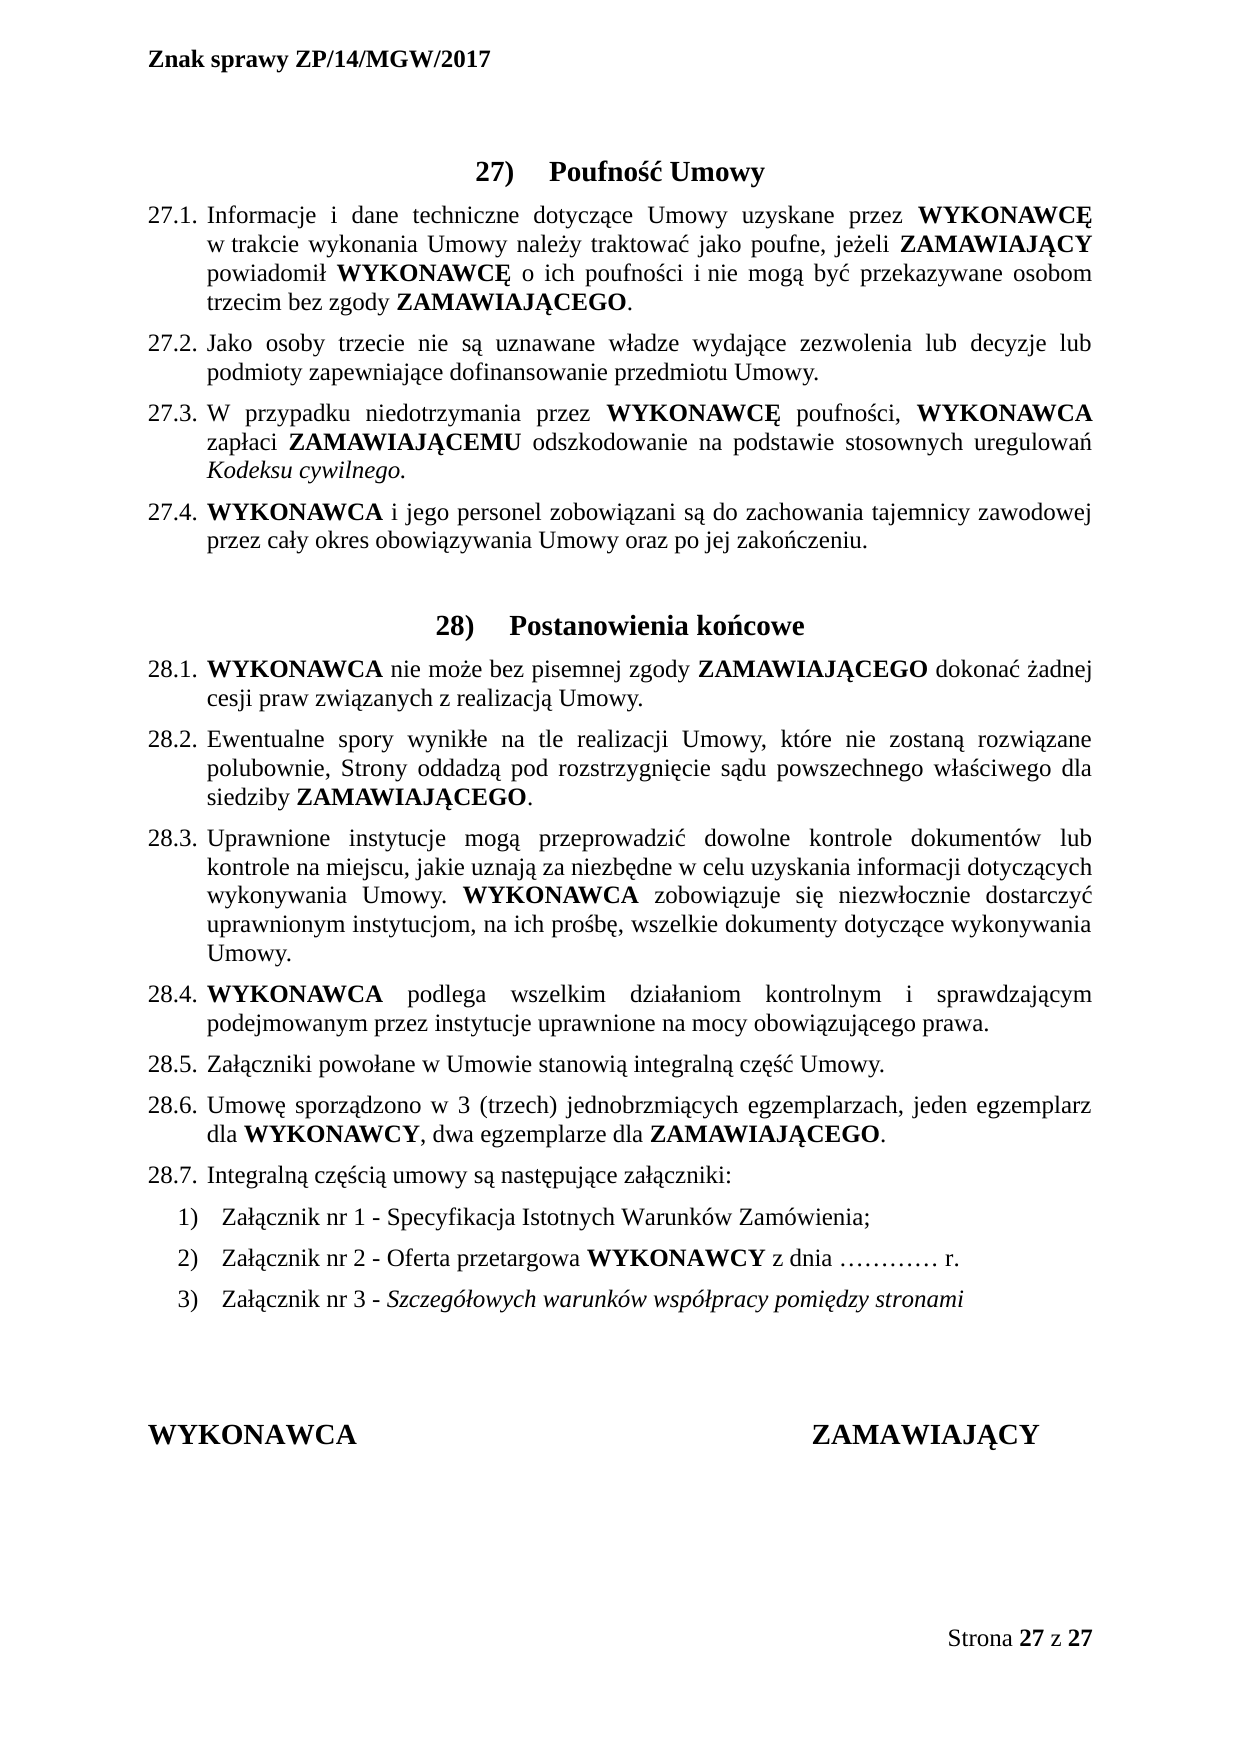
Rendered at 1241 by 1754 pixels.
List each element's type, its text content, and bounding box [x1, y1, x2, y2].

text 1) Załącznik nr 1 - Specyfikacja Istotnych Warunków Zamówienia; [177, 1202, 1093, 1230]
list Załączniki powołane w Umowie stanowią integralną część Umowy. [148, 1049, 1093, 1078]
text 2) Załącznik nr 2 - Oferta przetargowa WYKONAWCY z dnia ………… r. [177, 1243, 1093, 1272]
list Integralną częścią umowy są następujące załączniki: [148, 1160, 1093, 1189]
list W przypadku niedotrzymania przez WYKONAWCĘ poufności, WYKONAWCA zapłaci ZAMAWIAJĄCEMU odszkodowanie na podstawie stosownych uregulowań Kodeksu cywilnego. [148, 398, 1093, 484]
list Ewentualne spory wynikłe na tle realizacji Umowy, które nie zostaną rozwiązane polubownie, Strony oddadzą pod rozstrzygnięcie sądu powszechnego właściwego dla siedziby ZAMAWIAJĄCEGO. [148, 724, 1093, 810]
list Umowę sporządzono w 3 (trzech) jednobrzmiących egzemplarzach, jeden egzemplarz dla WYKONAWCY, dwa egzemplarze dla ZAMAWIAJĄCEGO. [148, 1090, 1093, 1148]
list Uprawnione instytucje mogą przeprowadzić dowolne kontrole dokumentów lub kontrole na miejscu, jakie uznają za niezbędne w celu uzyskania informacji dotyczących wykonywania Umowy. WYKONAWCA zobowiązuje się niezwłocznie dostarczyć uprawnionym instytucjom, na ich prośbę, wszelkie dokumenty dotyczące wykonywania Umowy. [148, 823, 1093, 967]
list Jako osoby trzecie nie są uznawane władze wydające zezwolenia lub decyzje lub podmioty zapewniające dofinansowanie przedmiotu Umowy. [148, 328, 1093, 386]
list WYKONAWCA podlega wszelkim działaniom kontrolnym i sprawdzającym podejmowanym przez instytucje uprawnione na mocy obowiązującego prawa. [148, 979, 1093, 1037]
subtitle Postanowienia końcowe [148, 608, 1093, 642]
text 3) Załącznik nr 3 - Szczegółowych warunków współpracy pomiędzy stronami [177, 1284, 1093, 1313]
list WYKONAWCA nie może bez pisemnej zgody ZAMAWIAJĄCEGO dokonać żadnej cesji praw związanych z realizacją Umowy. [148, 654, 1093, 712]
text WYKONAWCA ZAMAWIAJĄCY [148, 1417, 1093, 1451]
list Informacje i dane techniczne dotyczące Umowy uzyskane przez WYKONAWCĘ w trakcie wykonania Umowy należy traktować jako poufne, jeżeli ZAMAWIAJĄCY powiadomił WYKONAWCĘ o ich poufności i nie mogą być przekazywane osobom trzecim bez zgody ZAMAWIAJĄCEGO. [148, 201, 1093, 316]
subtitle Poufność Umowy [133, 154, 1093, 188]
list WYKONAWCA i jego personel zobowiązani są do zachowania tajemnicy zawodowej przez cały okres obowiązywania Umowy oraz po jej zakończeniu. [148, 497, 1093, 554]
